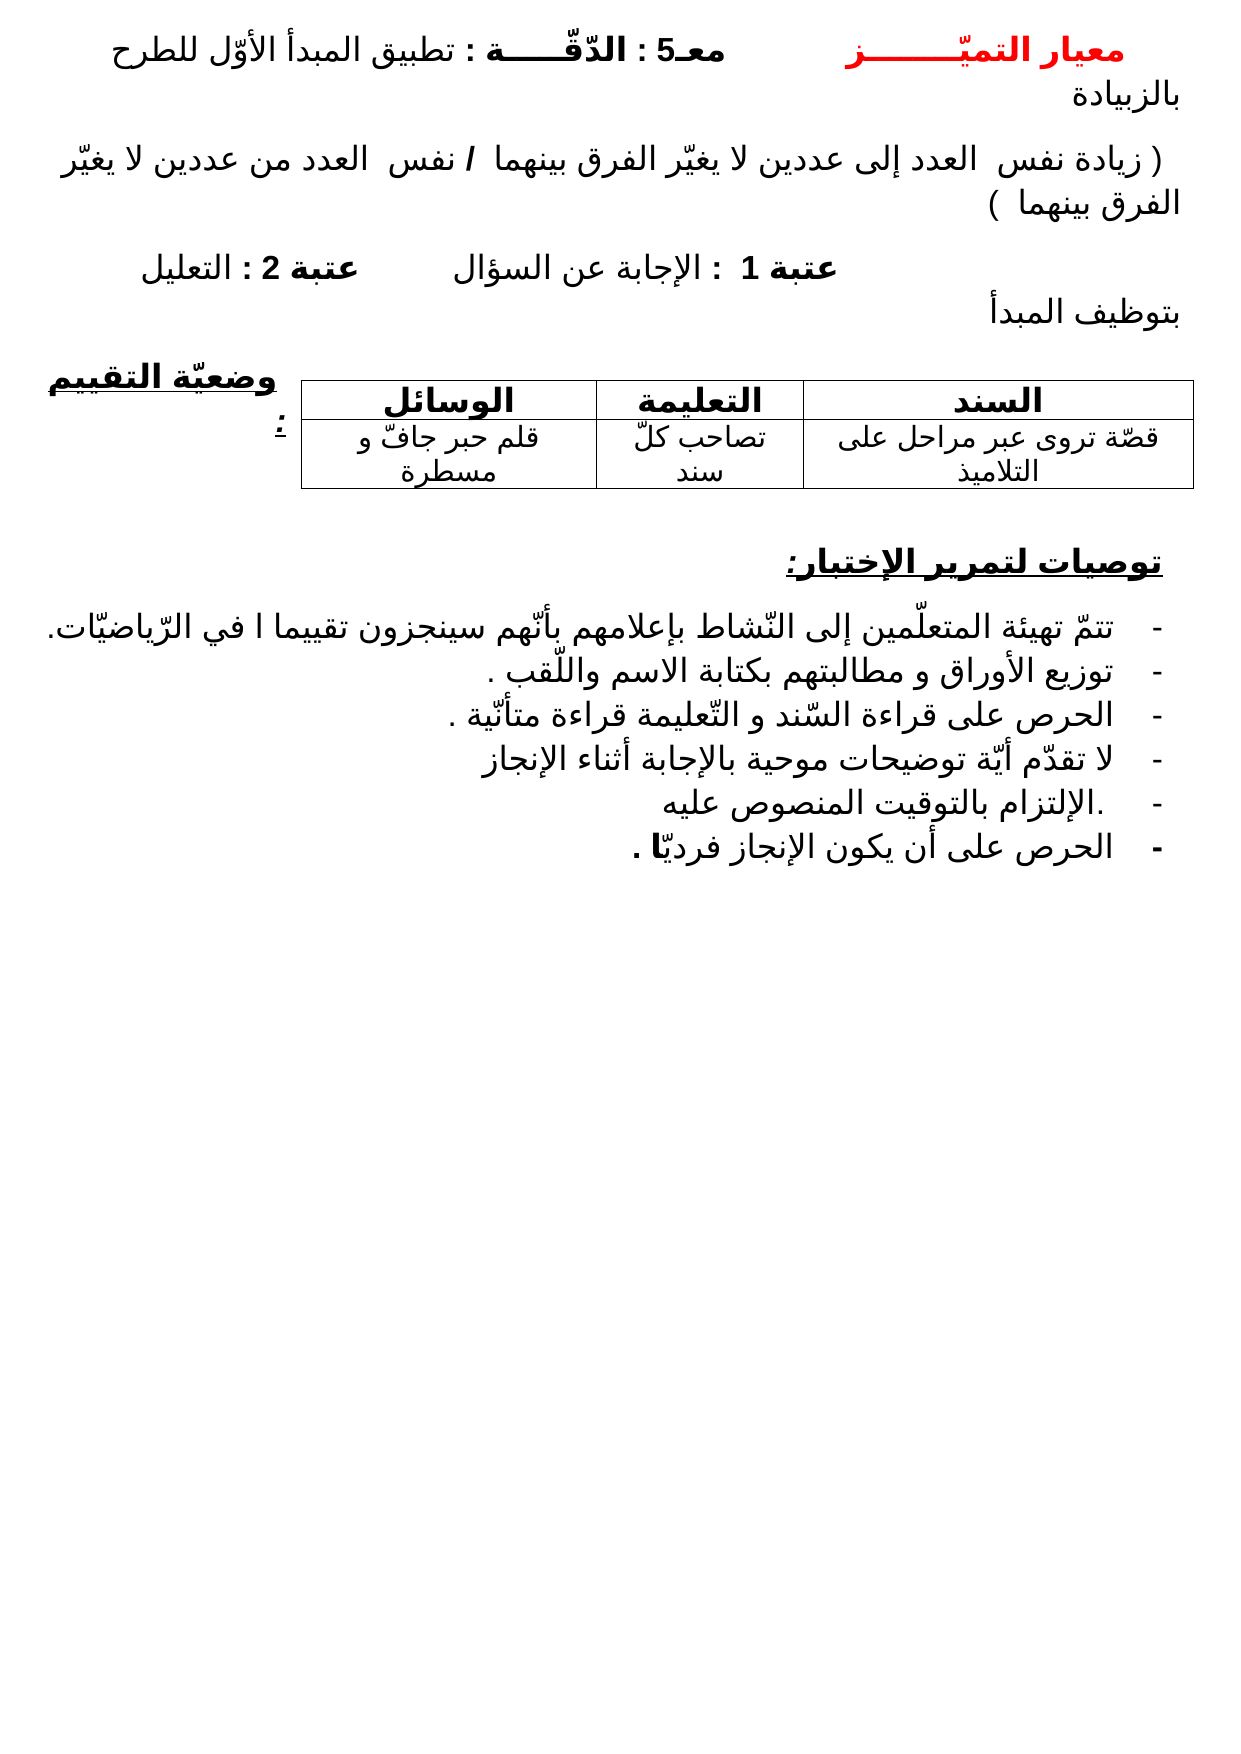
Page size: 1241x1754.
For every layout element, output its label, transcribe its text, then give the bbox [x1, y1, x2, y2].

list الحرص على أن يكون الإنجاز فرديّا . [44, 827, 1152, 866]
text معيار التميّــــــــز معـ5 : الدّقّـــــة : تطبيق المبدأ الأوّل للطرح بالزبيادة [44, 29, 1181, 112]
table_header التعليمة [597, 381, 803, 419]
table_header السند [804, 381, 1193, 419]
table_header الوسائل [302, 381, 596, 419]
list تتمّ تهيئة المتعلّمين إلى النّشاط بإعلامهم بأنّهم سينجزون تقييما ا في الرّياضيّات. [44, 607, 1152, 645]
table_cell قلم حبر جافّ و مسطرة [302, 420, 596, 487]
list الحرص على قراءة السّند و التّعليمة قراءة متأنّية . [44, 695, 1152, 733]
text ( زيادة نفس العدد إلى عددين لا يغيّر الفرق بينهما / نفس العدد من عددين لا يغيّر الفرق بينهما ) [44, 139, 1181, 221]
table_cell تصاحب كلّ سند [597, 420, 803, 487]
text توصيات لتمرير الإختبار: [44, 542, 1181, 580]
list توزيع الأوراق و مطالبتهم بكتابة الاسم واللّقب . [44, 651, 1152, 689]
text وضعيّة التقييم : [44, 357, 1181, 440]
table_cell قصّة تروى عبر مراحل على التلاميذ [804, 420, 1193, 487]
text عتبة 1 : الإجابة عن السؤال عتبة 2 : التعليل بتوظيف المبدأ [44, 248, 1181, 331]
list .الإلتزام بالتوقيت المنصوص عليه [44, 783, 1152, 822]
list لا تقدّم أيّة توضيحات موحية بالإجابة أثناء الإنجاز [44, 739, 1152, 778]
